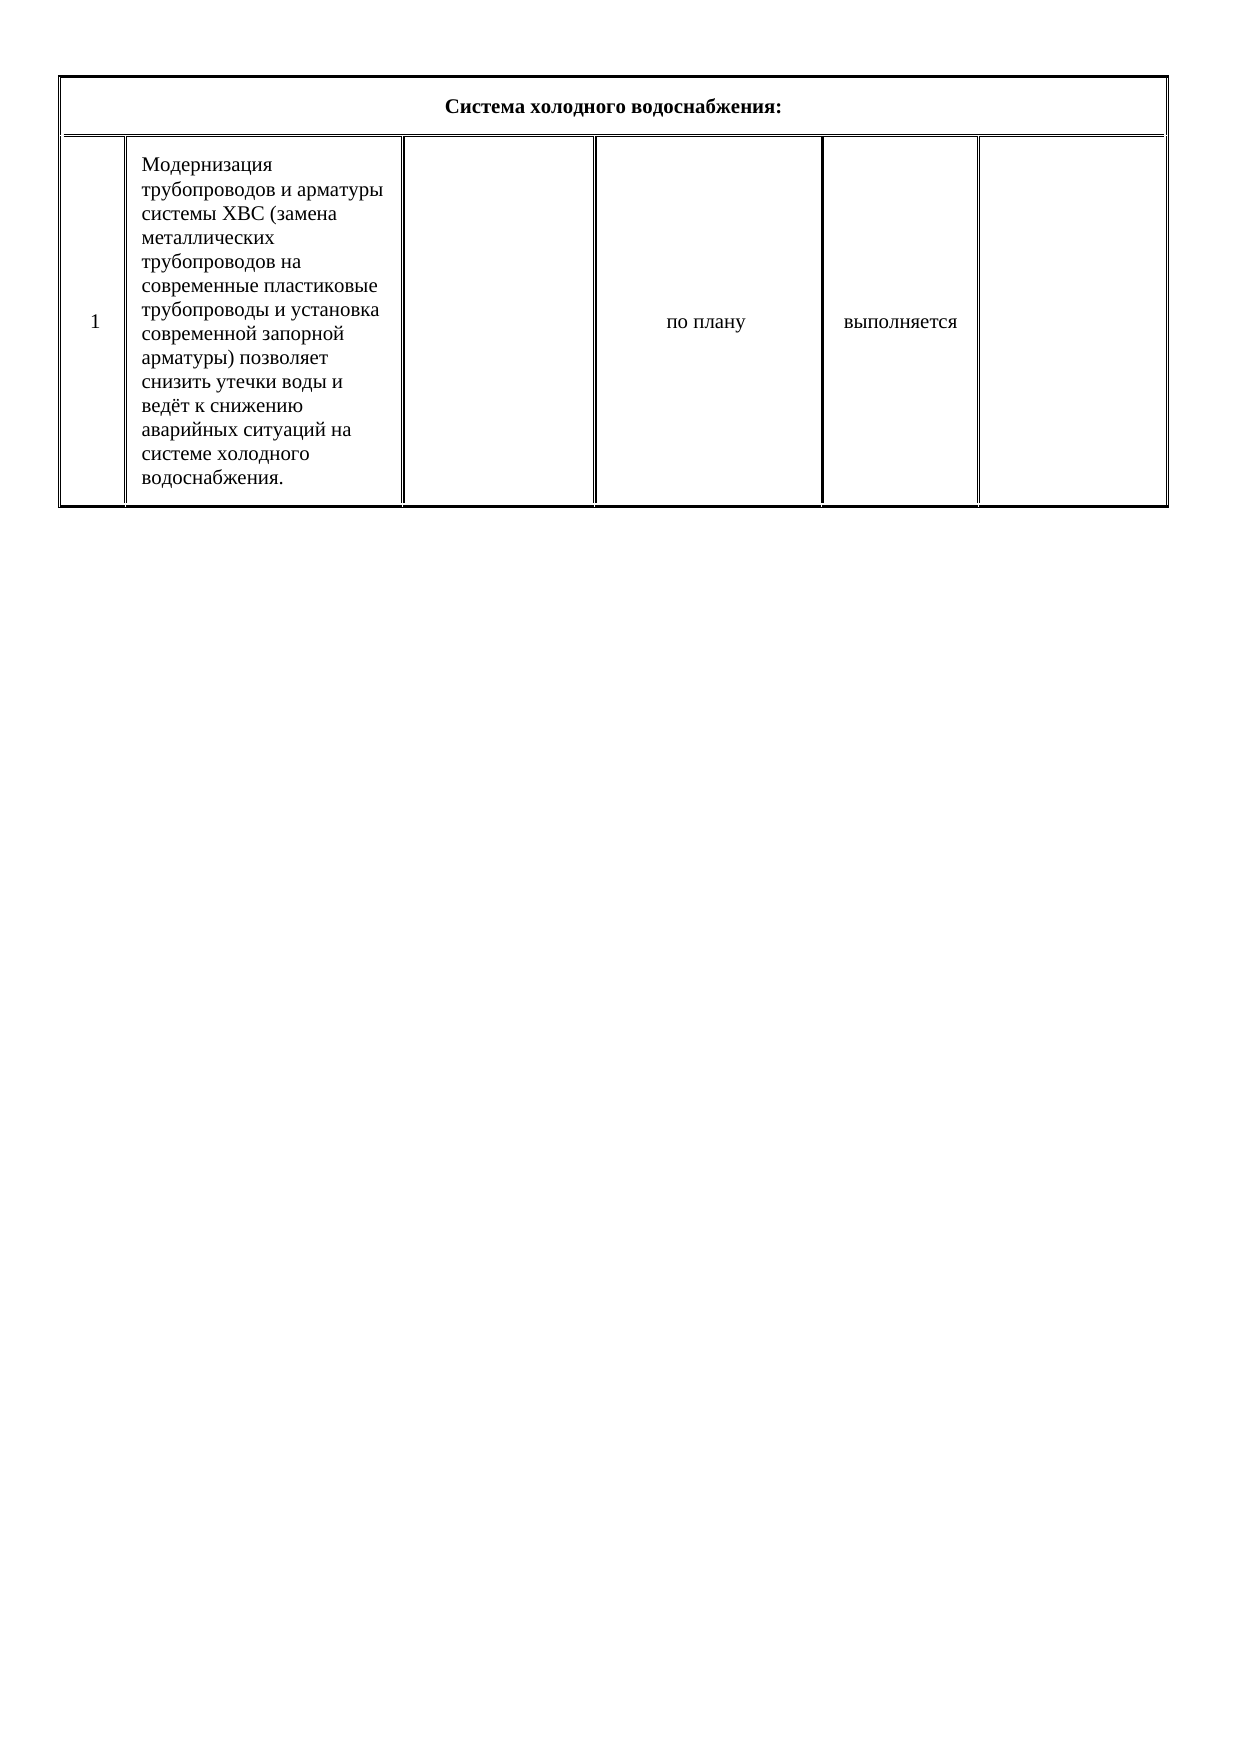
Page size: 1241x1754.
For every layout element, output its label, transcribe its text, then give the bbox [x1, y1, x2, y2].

table_cell [403, 135, 595, 505]
table_cell 1 [61, 134, 126, 505]
table_cell выполняется [822, 137, 979, 505]
table_cell Система холодного водоснабжения: [61, 78, 1166, 133]
table_cell Модернизация трубопроводов и арматуры системы ХВС (замена металлических трубопроводов на современные пластиковые трубопроводы и установка современной запорной арматуры) позволяет снизить утечки воды и ведёт к снижению аварийных ситуаций на системе холодного водоснабжения. [126, 135, 403, 505]
table_cell по плану [595, 137, 822, 505]
table_cell [979, 134, 1166, 505]
